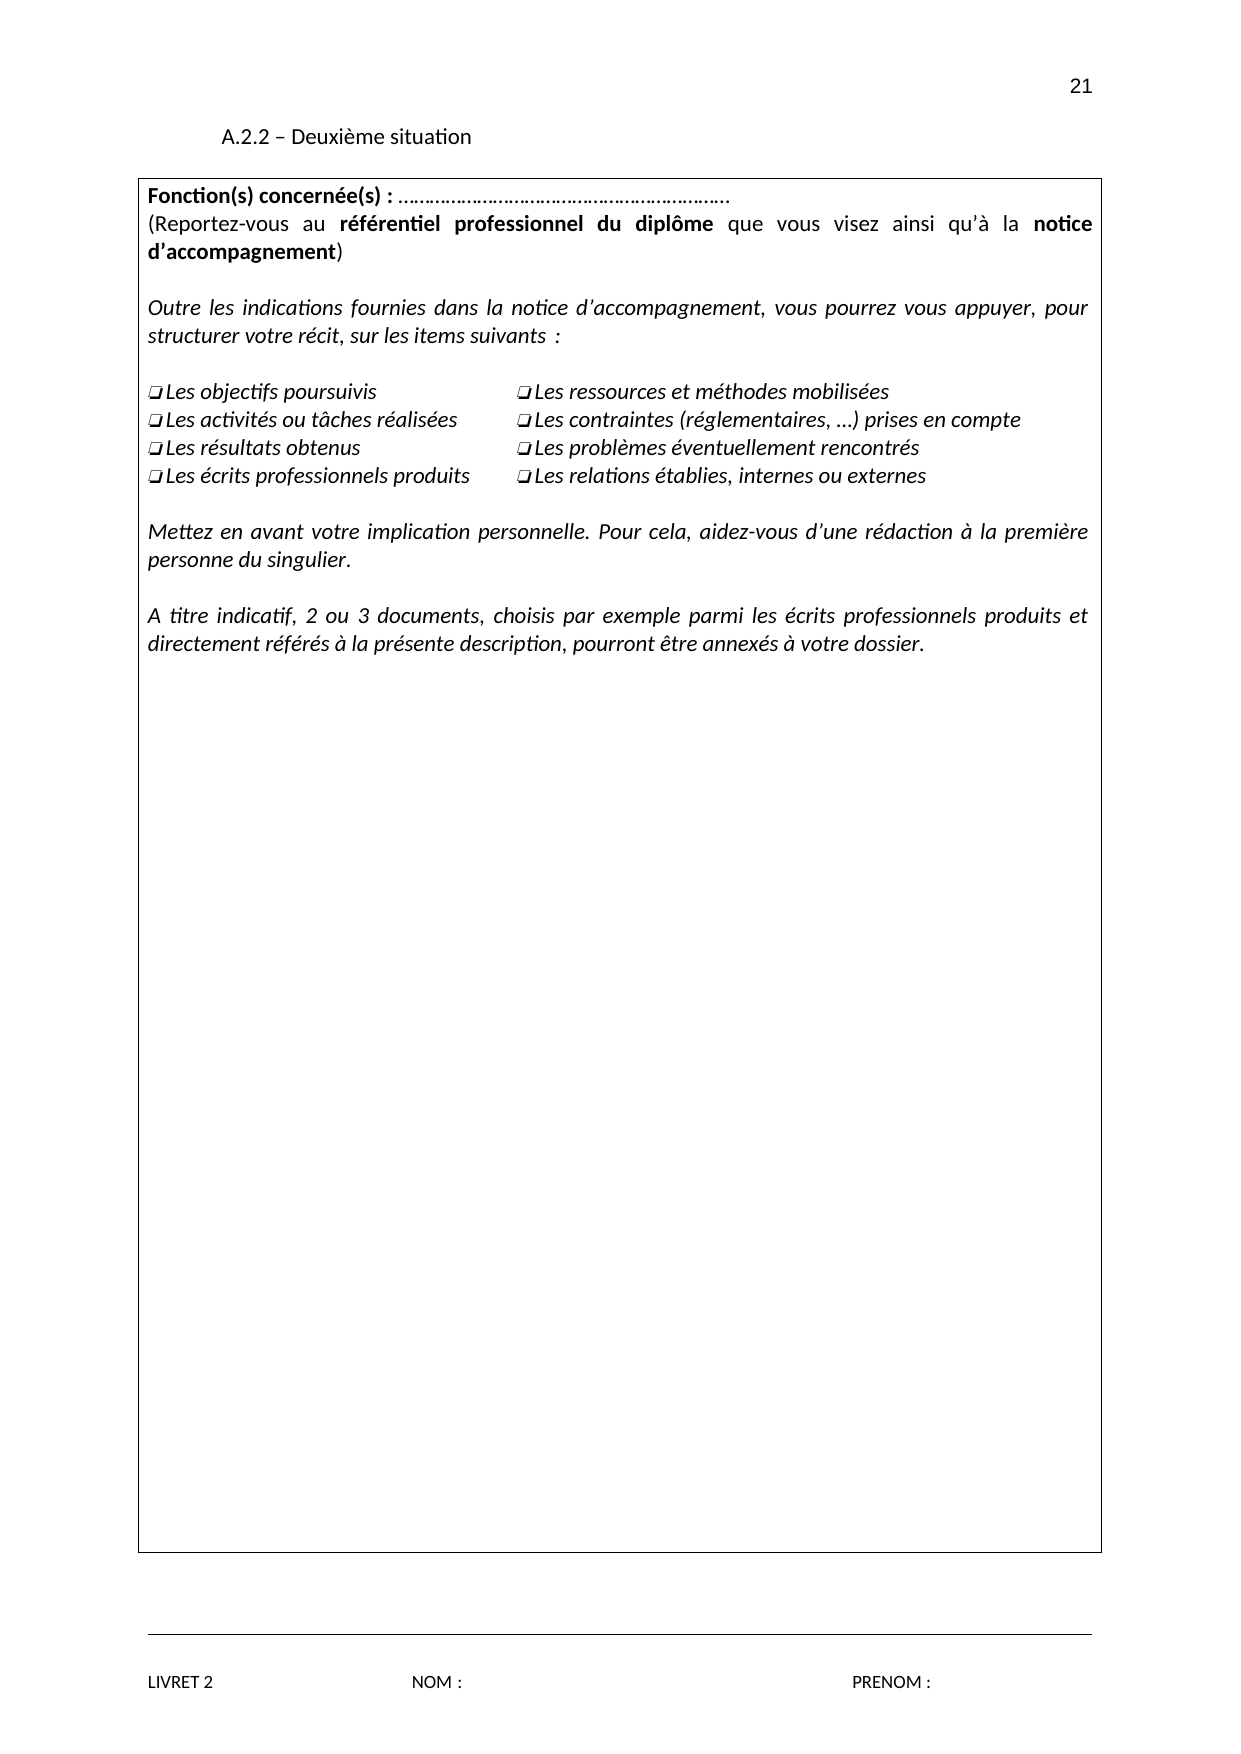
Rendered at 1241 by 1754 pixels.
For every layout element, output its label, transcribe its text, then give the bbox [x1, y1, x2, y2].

text Les résultats obtenus Les problèmes éventuellement rencontrés [148, 433, 1092, 461]
text A.2.2 – Deuxième situation [221, 122, 1076, 150]
text Fonction(s) concernée(s) : ……………………………………………………… [139, 179, 1101, 209]
text Outre les indications fournies dans la notice d’accompagnement, vous pourrez vous appuyer, pour structurer votre récit, sur les items suivants : [148, 293, 1092, 349]
text A titre indicatif, 2 ou 3 documents, choisis par exemple parmi les écrits professionnels produits et directement référés à la présente description, pourront être annexés à votre dossier. [148, 601, 1092, 657]
text (Reportez-vous au référentiel professionnel du diplôme que vous visez ainsi qu’à la notice d’accompagnement) [148, 209, 1092, 265]
text Mettez en avant votre implication personnelle. Pour cela, aidez-vous d’une rédaction à la première personne du singulier. [148, 517, 1092, 573]
text Les écrits professionnels produits Les relations établies, internes ou externes [148, 461, 1092, 489]
text Les objectifs poursuivis Les ressources et méthodes mobilisées [148, 377, 1092, 405]
text Les activités ou tâches réalisées Les contraintes (réglementaires, …) prises en compte [148, 405, 1092, 433]
